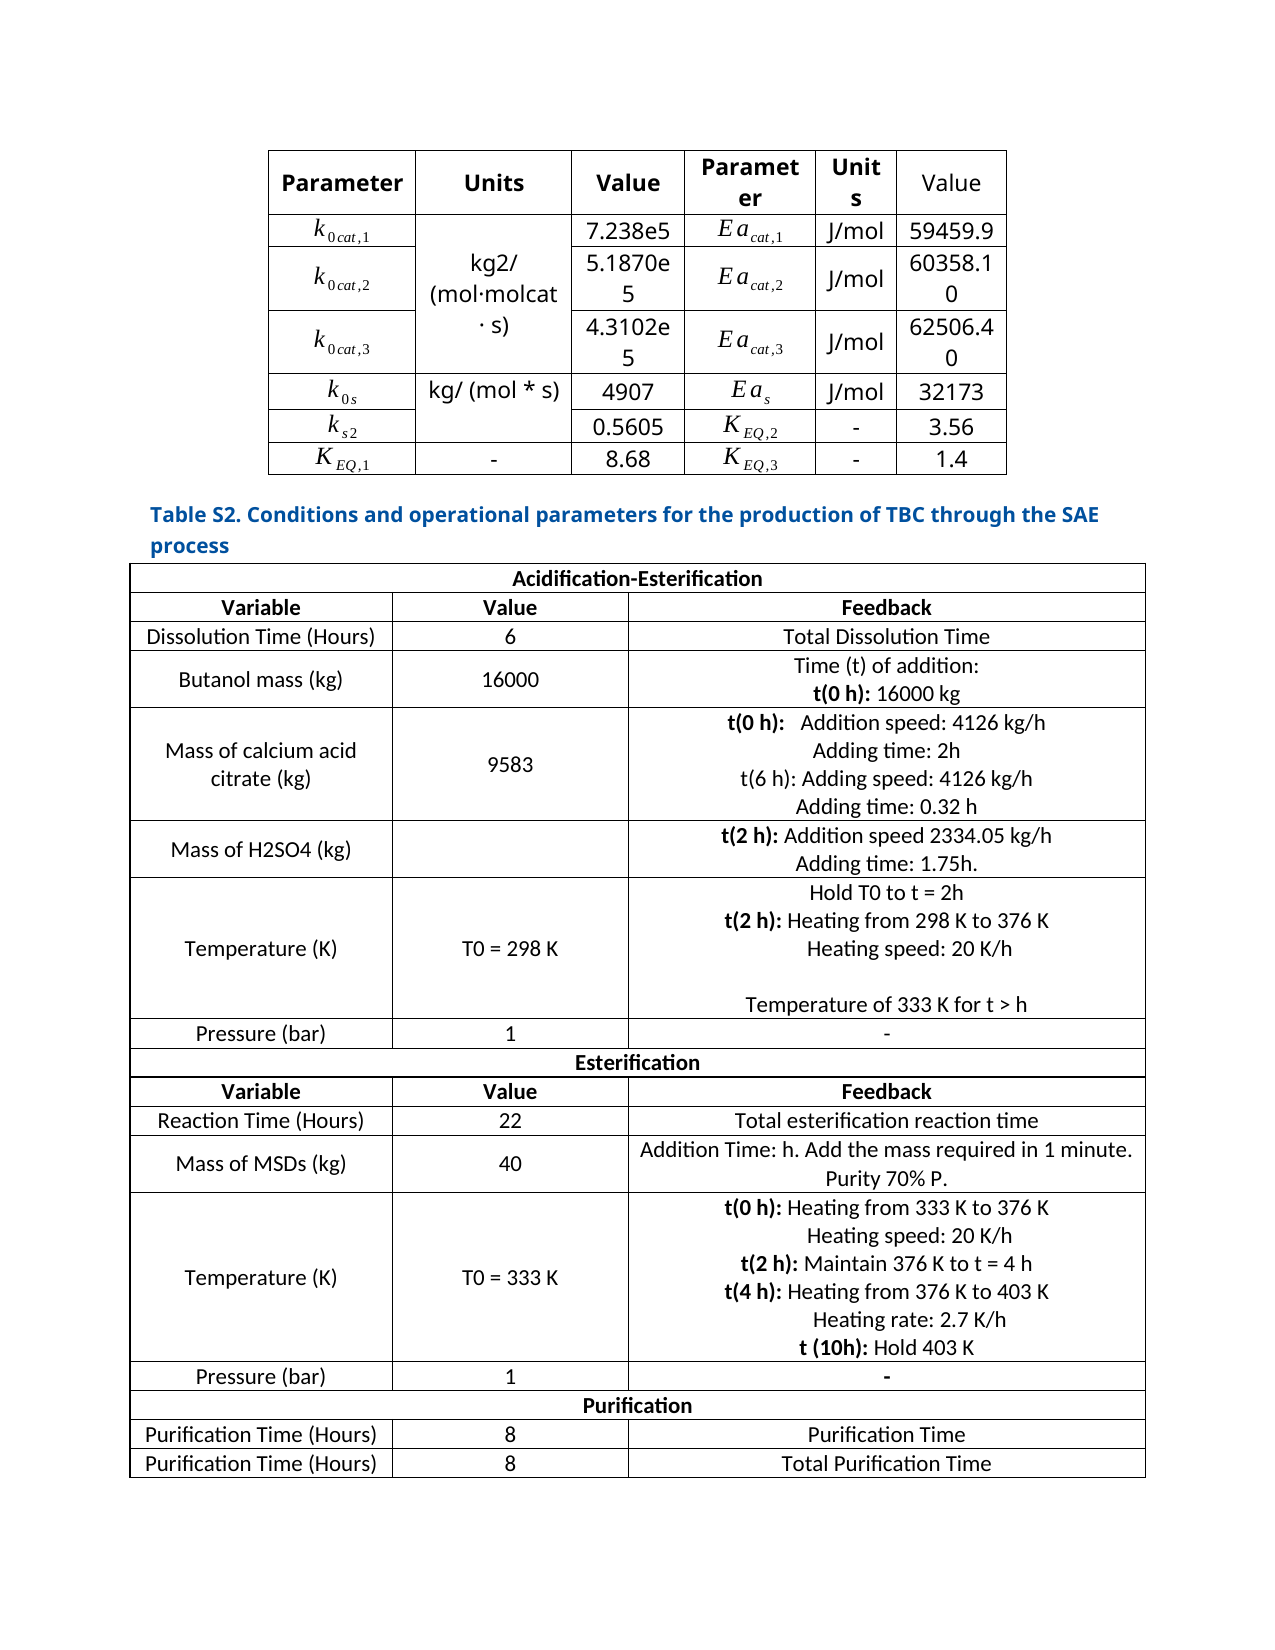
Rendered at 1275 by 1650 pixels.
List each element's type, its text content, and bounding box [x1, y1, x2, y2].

table_cell 7.238e5 [572, 215, 684, 246]
table_cell [269, 215, 415, 246]
table_cell 0.5605 [572, 410, 684, 442]
table_header Value [572, 151, 684, 213]
table_cell [269, 443, 415, 474]
table_cell Value [393, 1078, 628, 1106]
table_cell Temperature (K) [131, 878, 392, 1018]
table_cell 8 [393, 1449, 628, 1477]
table_cell t(0 h): Addition speed: 4126 kg/h Adding time: 2h t(6 h): Adding speed: 4126 kg/h Adding time: 0.32 h [629, 708, 1145, 820]
table_cell 22 [393, 1107, 628, 1134]
table_cell Feedback [629, 593, 1145, 621]
table_cell [685, 215, 815, 246]
table_cell [685, 311, 815, 373]
list Table S2. Conditions and operational parameters for the production of TBC through the SAE process [150, 500, 1125, 560]
table_cell Temperature (K) [131, 1193, 392, 1361]
table_cell Value [393, 593, 628, 621]
table_header Units [816, 151, 896, 213]
table_cell 1 [393, 1019, 628, 1047]
table_cell J/mol [816, 215, 896, 246]
table_cell t(0 h): Heating from 333 K to 376 K Heating speed: 20 K/h t(2 h): Maintain 376 K to t = 4 h t(4 h): Heating from 376 K to 403 K Heating rate: 2.7 K/h t (10h): Hold 403 K [629, 1193, 1145, 1361]
table_cell [269, 247, 415, 309]
table_cell Dissolution Time (Hours) [131, 622, 392, 650]
table_cell Reaction Time (Hours) [131, 1107, 392, 1134]
table_cell 9583 [393, 708, 628, 820]
table_cell kg2/ (mol·molcat · s) [416, 215, 571, 373]
table_cell [685, 410, 815, 442]
table_cell Pressure (bar) [131, 1362, 392, 1390]
table_cell Mass of MSDs (kg) [131, 1136, 392, 1192]
table_cell Variable [131, 593, 392, 621]
table_cell t(2 h): Addition speed 2334.05 kg/h Adding time: 1.75h. [629, 821, 1145, 877]
table_header Acidification-Esterification [131, 564, 1145, 592]
table_cell Variable [131, 1078, 392, 1106]
table_cell 40 [393, 1136, 628, 1192]
table_cell Butanol mass (kg) [131, 651, 392, 707]
table_cell J/mol [816, 311, 896, 373]
table_cell Purification Time (Hours) [131, 1420, 392, 1448]
table_cell 6 [393, 622, 628, 650]
table_cell 5.1870e5 [572, 247, 684, 309]
table_cell 62506.40 [897, 311, 1006, 373]
table_header Value [897, 151, 1006, 213]
table_cell Purification Time (Hours) [131, 1449, 392, 1477]
table_cell 4.3102e5 [572, 311, 684, 373]
table_cell Time (t) of addition: t(0 h): 16000 kg [629, 651, 1145, 707]
table_cell Total Dissolution Time [629, 622, 1145, 650]
table_cell [685, 247, 815, 309]
table_cell Total Purification Time [629, 1449, 1145, 1477]
table_cell Purification Time [629, 1420, 1145, 1448]
table_cell [393, 821, 628, 877]
table_cell Mass of H2SO4 (kg) [131, 821, 392, 877]
table_cell 1.4 [897, 443, 1006, 474]
table_cell 8.68 [572, 443, 684, 474]
table_header Parameter [685, 151, 815, 213]
table_cell - [629, 1019, 1145, 1047]
table_cell Purification [131, 1391, 1145, 1419]
table_cell T0 = 333 K [393, 1193, 628, 1361]
table_cell 8 [393, 1420, 628, 1448]
table_cell Mass of calcium acid citrate (kg) [131, 708, 392, 820]
table_cell [685, 374, 815, 409]
table_cell Total esterification reaction time [629, 1107, 1145, 1134]
table_cell J/mol [816, 374, 896, 409]
table_cell 1 [393, 1362, 628, 1390]
table_cell Hold T0 to t = 2h t(2 h): Heating from 298 K to 376 K Heating speed: 20 K/h Temperature of 333 K for t > h [629, 878, 1145, 1018]
table_cell - [416, 443, 571, 474]
table_cell - [816, 443, 896, 474]
table_cell 32173 [897, 374, 1006, 409]
table_cell 59459.9 [897, 215, 1006, 246]
table_cell 3.56 [897, 410, 1006, 442]
table_cell Feedback [629, 1078, 1145, 1106]
table_cell T0 = 298 K [393, 878, 628, 1018]
table_cell 60358.10 [897, 247, 1006, 309]
table_cell [269, 311, 415, 373]
table_cell kg/ (mol * s) [416, 374, 571, 442]
table_cell 16000 [393, 651, 628, 707]
table_cell J/mol [816, 247, 896, 309]
table_header Units [416, 151, 571, 213]
table_cell Addition Time: h. Add the mass required in 1 minute. Purity 70% P. [629, 1136, 1145, 1192]
table_cell - [629, 1362, 1145, 1390]
table_cell [269, 410, 415, 442]
table_cell [269, 374, 415, 409]
table_cell [685, 443, 815, 474]
table_cell Pressure (bar) [131, 1019, 392, 1047]
table_cell 4907 [572, 374, 684, 409]
table_header Parameter [269, 151, 415, 213]
table_cell - [816, 410, 896, 442]
table_cell Esterification [131, 1049, 1145, 1076]
